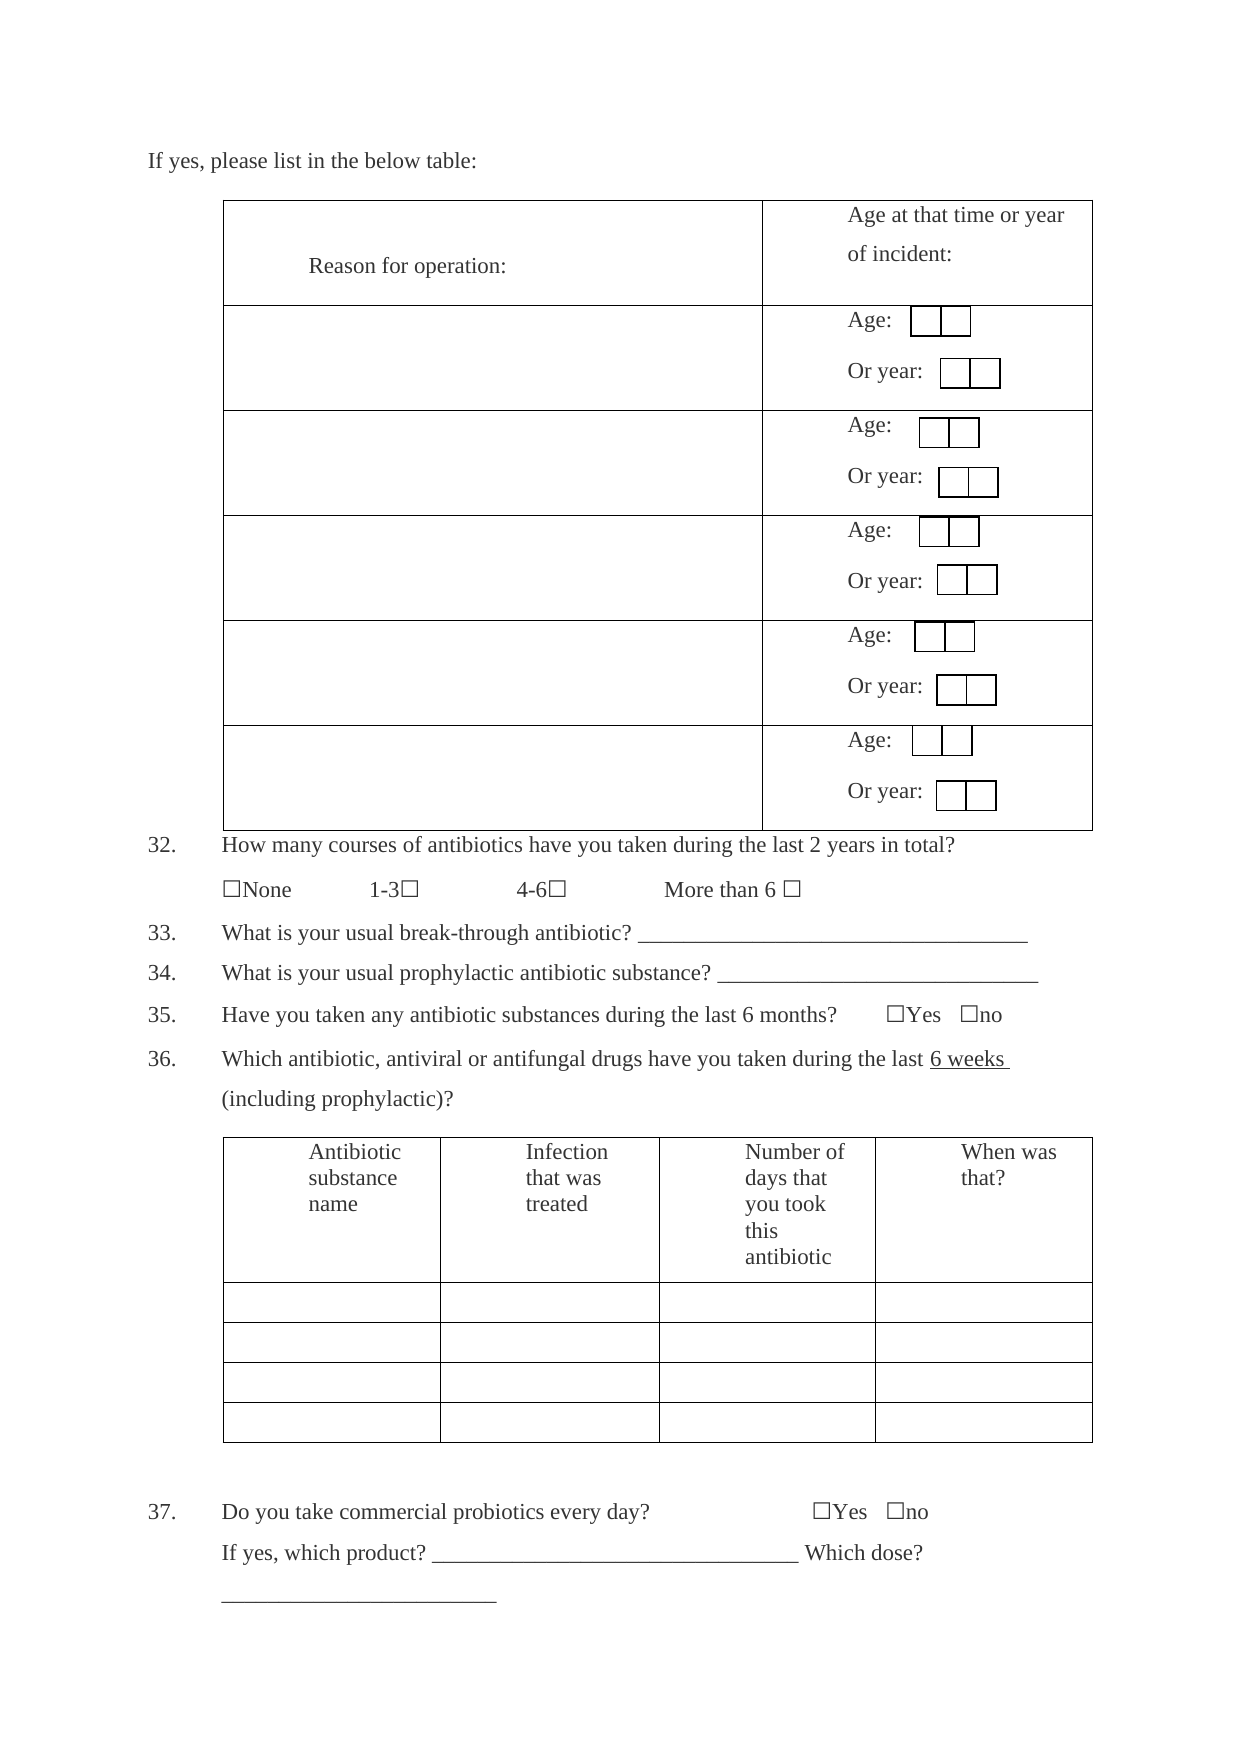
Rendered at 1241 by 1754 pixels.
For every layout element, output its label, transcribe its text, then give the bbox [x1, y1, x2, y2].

table_cell Age: Or year: [763, 411, 1092, 514]
list Do you take commercial probiotics every day? ☐Yes ☐no If yes, which product? ________________________________ Which dose? ________________________ [148, 1495, 1093, 1605]
table_cell [876, 1403, 1092, 1442]
table_cell Age: Or year: [763, 306, 1092, 409]
table_cell [876, 1323, 1092, 1362]
table_cell [224, 1403, 440, 1442]
table_header Antibiotic substance name [224, 1138, 440, 1282]
table_header Reason for operation: [224, 201, 762, 304]
table_header Age at that time or year of incident: [763, 201, 1092, 304]
table_cell Age: Or year: [763, 516, 1092, 619]
list If yes, please list in the below table: [148, 148, 1093, 174]
table_cell [441, 1283, 659, 1322]
list How many courses of antibiotics have you taken during the last 2 years in total? ☐None 1-3☐ 4-6☐ More than 6 ☐ [148, 831, 1093, 904]
table_cell [224, 516, 762, 619]
table_header Infection that was treated [441, 1138, 659, 1282]
table_cell [876, 1363, 1092, 1402]
list What is your usual prophylactic antibiotic substance? ____________________________ [148, 959, 1093, 985]
list What is your usual break-through antibiotic? __________________________________ [148, 919, 1093, 946]
table_cell [224, 726, 762, 829]
table_cell [441, 1323, 659, 1362]
table_cell [224, 1283, 440, 1322]
table_cell Age: Or year: [763, 621, 1092, 724]
table_cell [224, 306, 762, 409]
list Which antibiotic, antiviral or antifungal drugs have you taken during the last 6 weeks (including prophylactic)? [148, 1045, 1093, 1111]
table_cell [876, 1283, 1092, 1322]
table_cell [224, 621, 762, 724]
table_cell [441, 1403, 659, 1442]
table_header When was that? [876, 1138, 1092, 1282]
table_cell [224, 1363, 440, 1402]
table_cell [660, 1363, 875, 1402]
table_cell [660, 1283, 875, 1322]
table_cell [441, 1363, 659, 1402]
table_cell [660, 1323, 875, 1362]
table_cell [224, 1323, 440, 1362]
table_cell [224, 411, 762, 514]
table_header Number of days that you took this antibiotic [660, 1138, 875, 1282]
list Have you taken any antibiotic substances during the last 6 months? ☐Yes ☐no [148, 998, 1093, 1030]
table_cell Age: Or year: [763, 726, 1092, 829]
table_cell [660, 1403, 875, 1442]
